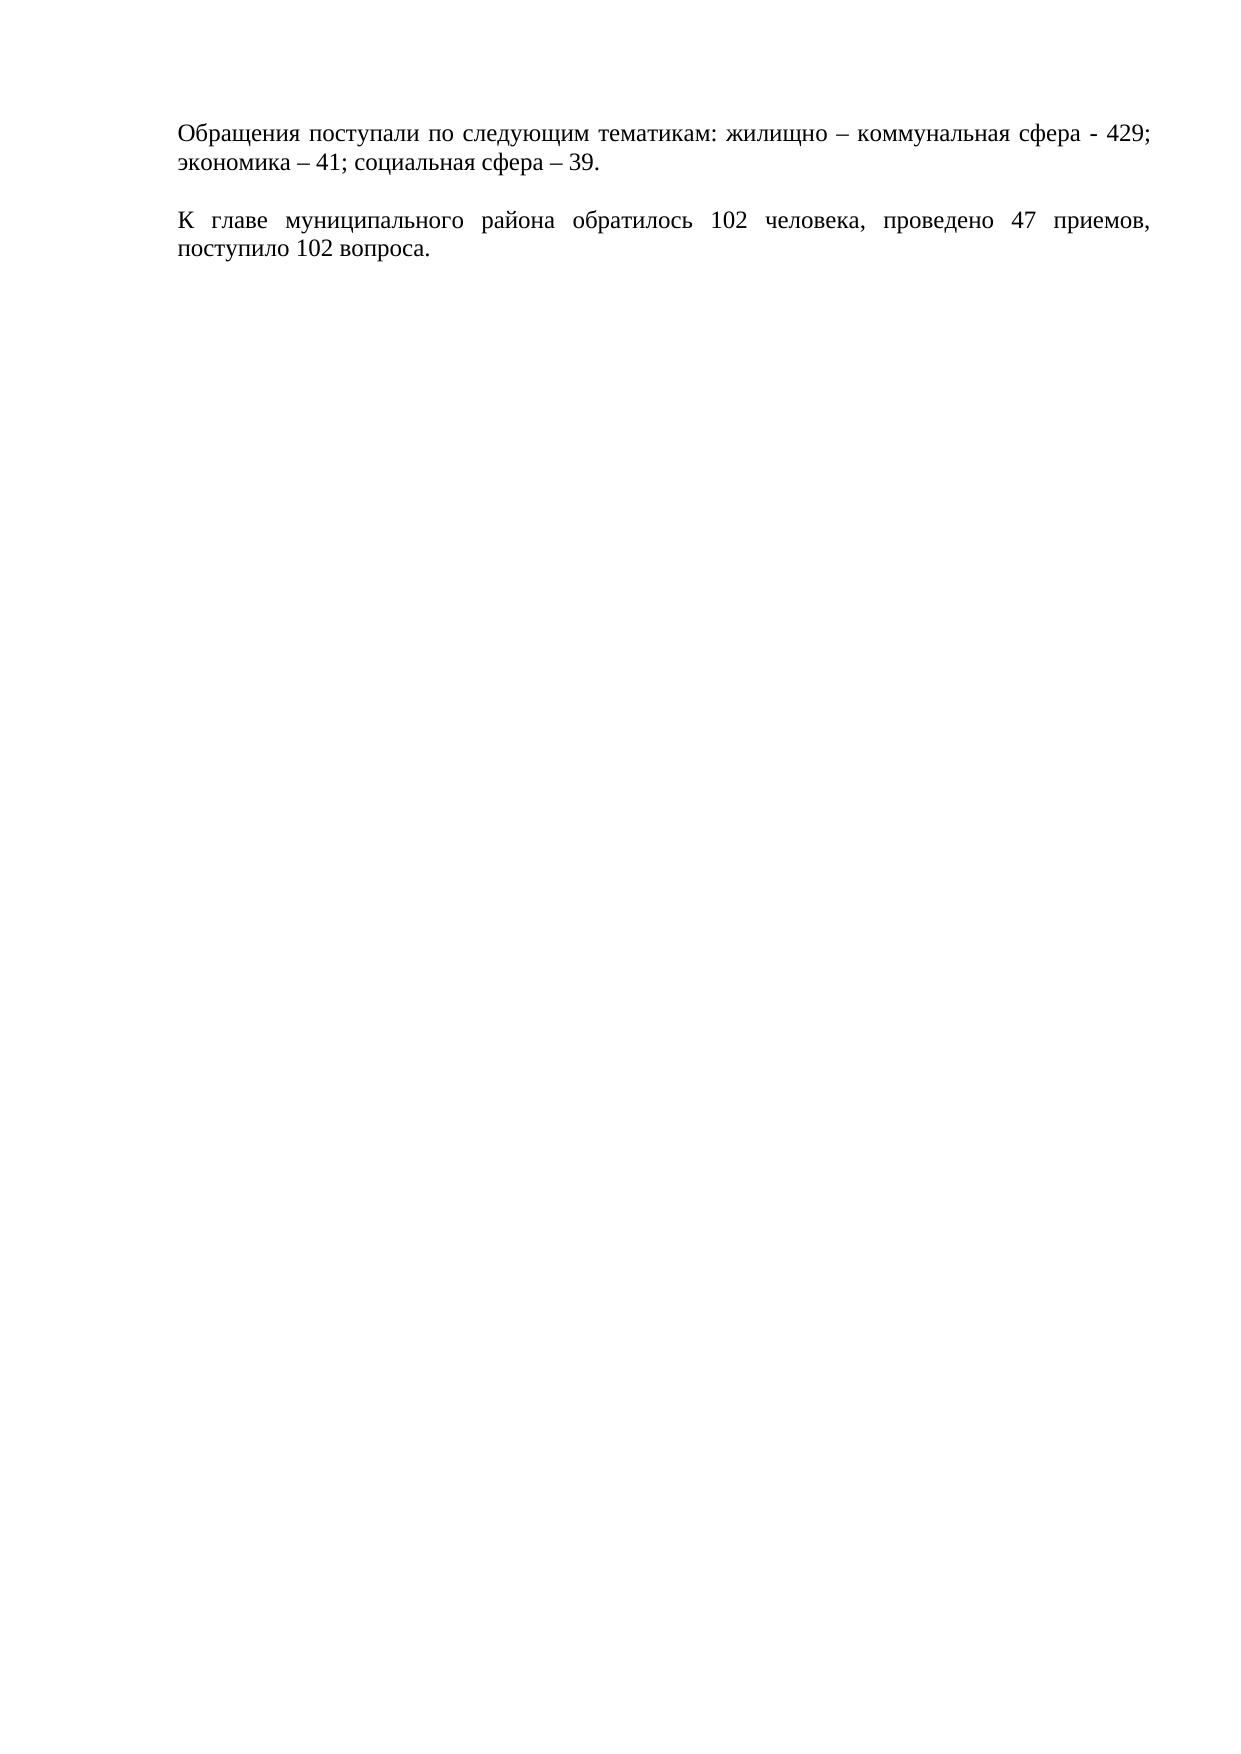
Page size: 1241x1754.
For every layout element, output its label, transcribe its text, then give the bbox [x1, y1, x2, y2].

text Обращения поступали по следующим тематикам: жилищно – коммунальная сфера - 429; экономика – 41; социальная сфера – 39. [177, 118, 1152, 176]
text К главе муниципального района обратилось 102 человека, проведено 47 приемов, поступило 102 вопроса. [177, 205, 1152, 262]
